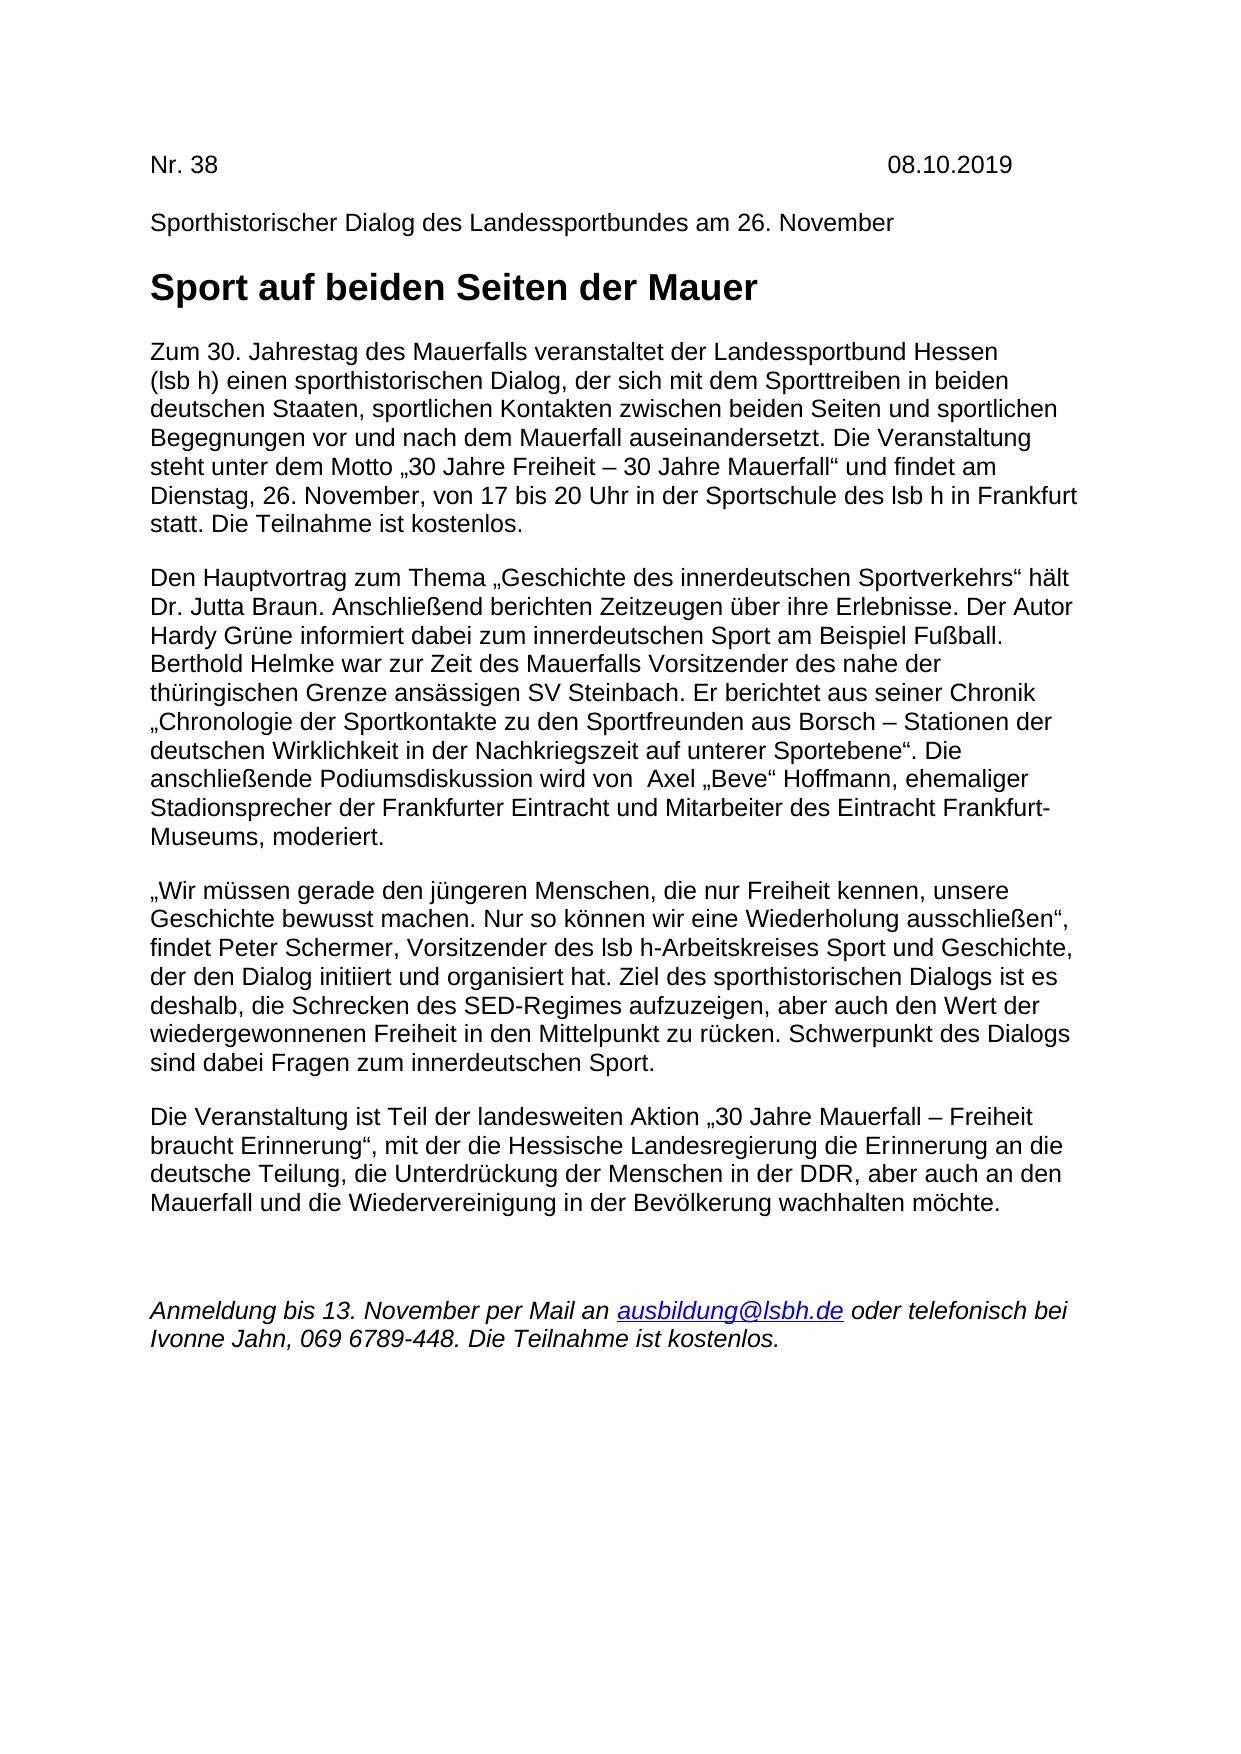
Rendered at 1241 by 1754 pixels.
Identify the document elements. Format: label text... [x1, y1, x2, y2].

text Den Hauptvortrag zum Thema „Geschichte des innerdeutschen Sportverkehrs“ hält Dr. Jutta Braun. Anschließend berichten Zeitzeugen über ihre Erlebnisse. Der Autor Hardy Grüne informiert dabei zum innerdeutschen Sport am Beispiel Fußball. Berthold Helmke war zur Zeit des Mauerfalls Vorsitzender des nahe der thüringischen Grenze ansässigen SV Steinbach. Er berichtet aus seiner Chronik „Chronologie der Sportkontakte zu den Sportfreunden aus Borsch – Stationen der deutschen Wirklichkeit in der Nachkriegszeit auf unterer Sportebene“. Die anschließende Podiumsdiskussion wird von Axel „Beve“ Hoffmann, ehemaliger Stadionsprecher der Frankfurter Eintracht und Mitarbeiter des Eintracht Frankfurt-Museums, moderiert. [150, 563, 1093, 851]
text Die Veranstaltung ist Teil der landesweiten Aktion „30 Jahre Mauerfall – Freiheit braucht Erinnerung“, mit der die Hessische Landesregierung die Erinnerung an die deutsche Teilung, die Unterdrückung der Menschen in der DDR, aber auch an den Mauerfall und die Wiedervereinigung in der Bevölkerung wachhalten möchte. [150, 1102, 1093, 1217]
text Sporthistorischer Dialog des Landessportbundes am 26. November [150, 207, 1093, 236]
text Anmeldung bis 13. November per Mail an ausbildung@lsbh.de oder telefonisch bei Ivonne Jahn, 069 6789-448. Die Teilnahme ist kostenlos. [150, 1296, 1093, 1353]
text „Wir müssen gerade den jüngeren Menschen, die nur Freiheit kennen, unsere Geschichte bewusst machen. Nur so können wir eine Wiederholung ausschließen“, findet Peter Schermer, Vorsitzender des lsb h-Arbeitskreises Sport und Geschichte, der den Dialog initiiert und organisiert hat. Ziel des sporthistorischen Dialogs ist es deshalb, die Schrecken des SED-Regimes aufzuzeigen, aber auch den Wert der wiedergewonnenen Freiheit in den Mittelpunkt zu rücken. Schwerpunkt des Dialogs sind dabei Fragen zum innerdeutschen Sport. [150, 876, 1093, 1077]
text Sport auf beiden Seiten der Mauer [150, 265, 1093, 308]
text Nr. 38 08.10.2019 [150, 150, 1093, 179]
text Zum 30. Jahrestag des Mauerfalls veranstaltet der Landessportbund Hessen (lsb h) einen sporthistorischen Dialog, der sich mit dem Sporttreiben in beiden deutschen Staaten, sportlichen Kontakten zwischen beiden Seiten und sportlichen Begegnungen vor und nach dem Mauerfall auseinandersetzt. Die Veranstaltung steht unter dem Motto „30 Jahre Freiheit – 30 Jahre Mauerfall“ und findet am Dienstag, 26. November, von 17 bis 20 Uhr in der Sportschule des lsb h in Frankfurt statt. Die Teilnahme ist kostenlos. [150, 337, 1093, 538]
